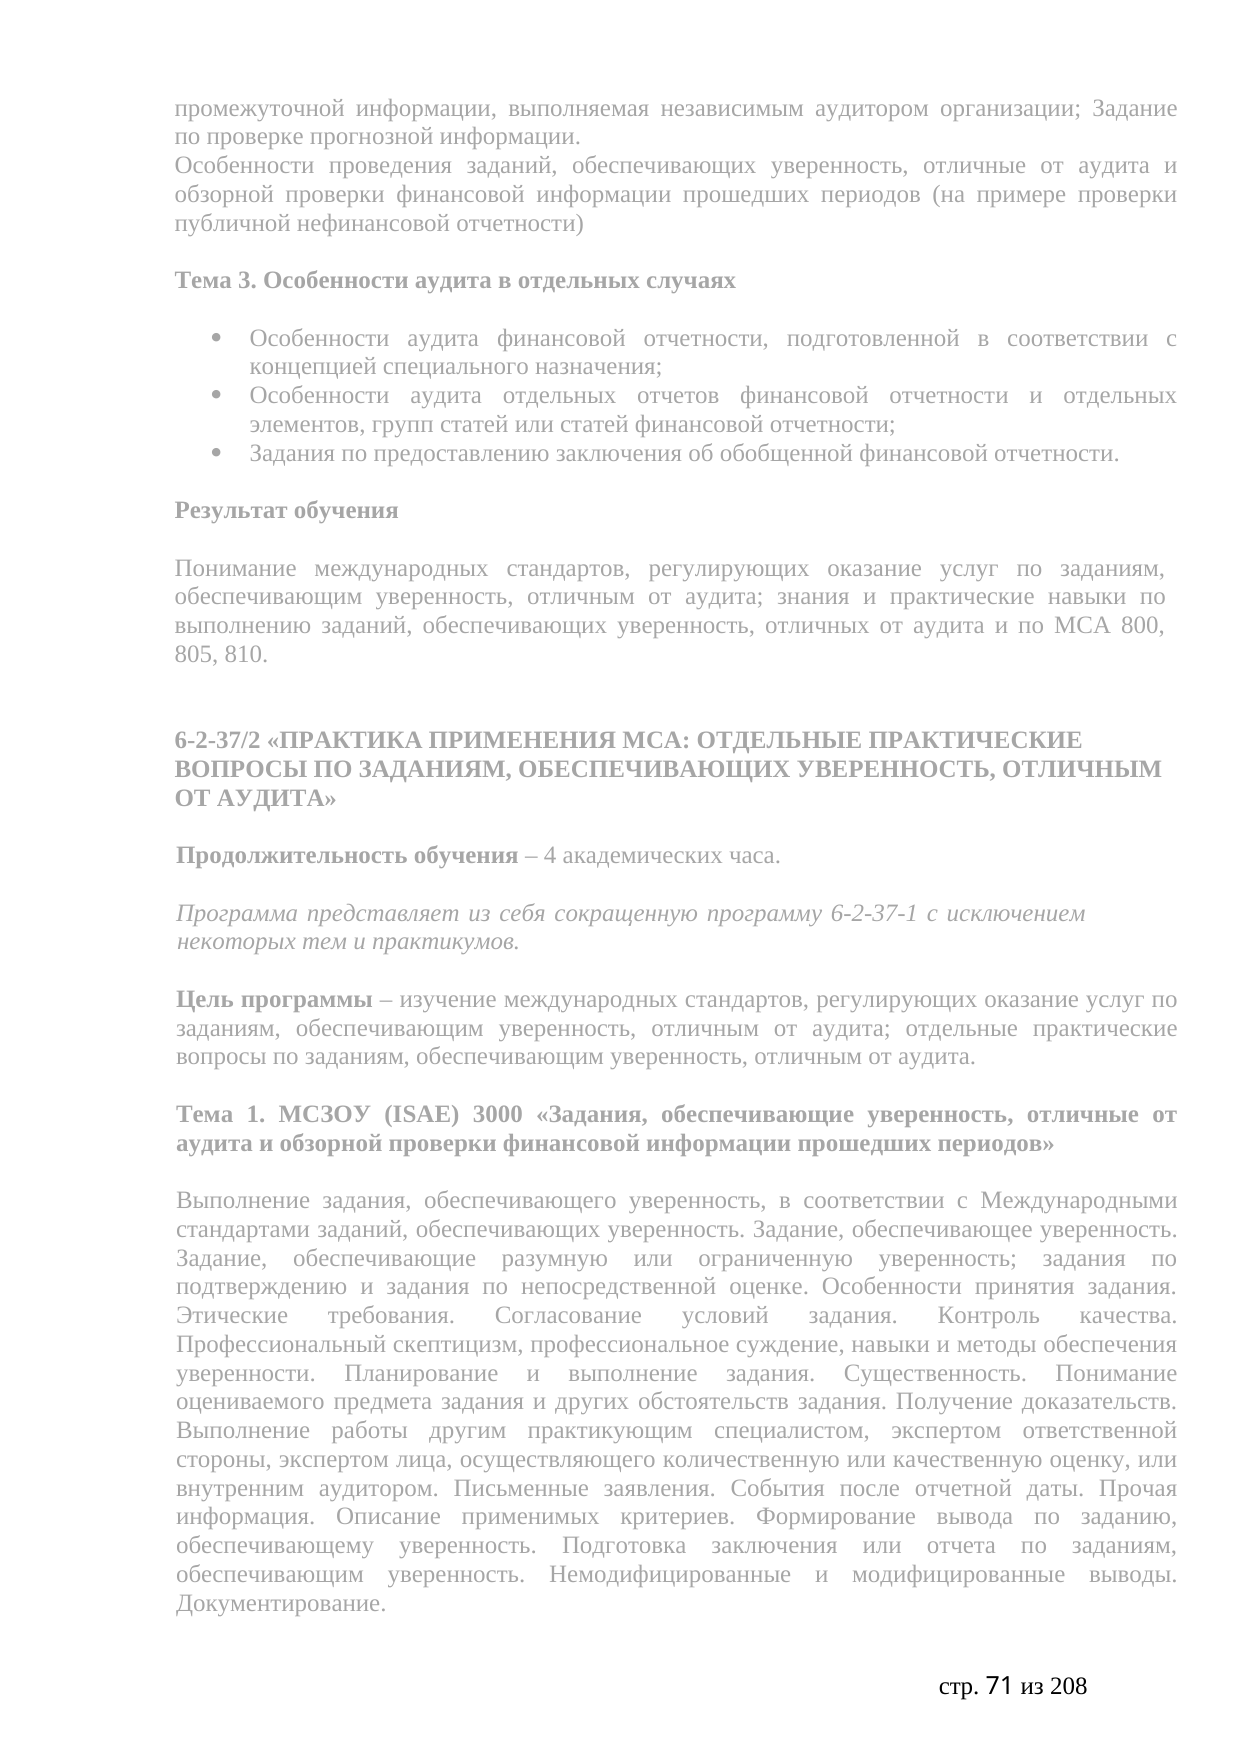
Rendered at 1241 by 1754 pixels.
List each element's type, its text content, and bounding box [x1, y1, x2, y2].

text Результат обучения [174, 495, 1178, 524]
list Особенности аудита отдельных отчетов финансовой отчетности и отдельных элементов, групп статей или статей финансовой отчетности; [212, 380, 1178, 438]
list Особенности аудита финансовой отчетности, подготовленной в соответствии с концепцией специального назначения; [212, 323, 1178, 380]
text Тема 1. МСЗОУ (ISAE) 3000 «Задания, обеспечивающие уверенность, отличные от аудита и обзорной проверки финансовой информации прошедших периодов» [176, 1099, 1178, 1156]
text Понимание международных стандартов, регулирующих оказание услуг по заданиям, обеспечивающим уверенность, отличным от аудита; знания и практические навыки по выполнению заданий, обеспечивающих уверенность, отличных от аудита и по МСА 800, 805, 810. [174, 553, 1166, 668]
text 6-2-37/2 «ПРАКТИКА ПРИМЕНЕНИЯ МСА: ОТДЕЛЬНЫЕ ПРАКТИЧЕСКИЕ ВОПРОСЫ ПО ЗАДАНИЯМ, ОБЕСПЕЧИВАЮЩИХ УВЕРЕННОСТЬ, ОТЛИЧНЫМ ОТ АУДИТА» [174, 725, 1166, 811]
text Цель программы – изучение международных стандартов, регулирующих оказание услуг по заданиям, обеспечивающим уверенность, отличным от аудита; отдельные практические вопросы по заданиям, обеспечивающим уверенность, отличным от аудита. [176, 984, 1178, 1070]
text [174, 93, 1178, 150]
text Выполнение задания, обеспечивающего уверенность, в соответствии с Международными стандартами заданий, обеспечивающих уверенность. Задание, обеспечивающее уверенность. Задание, обеспечивающие разумную или ограниченную уверенность; задания по подтверждению и задания по непосредственной оценке. Особенности принятия задания. Этические требования. Согласование условий задания. Контроль качества. Профессиональный скептицизм, профессиональное суждение, навыки и методы обеспечения уверенности. Планирование и выполнение задания. Существенность. Понимание оцениваемого предмета задания и других обстоятельств задания. Получение доказательств. Выполнение работы другим практикующим специалистом, экспертом ответственной стороны, экспертом лица, осуществляющего количественную или качественную оценку, или внутренним аудитором. Письменные заявления. События после отчетной даты. Прочая информация. Описание применимых критериев. Формирование вывода по заданию, обеспечивающему уверенность. Подготовка заключения или отчета по заданиям, обеспечивающим уверенность. Немодифицированные и модифицированные выводы. Документирование. [176, 1185, 1178, 1616]
list Задания по предоставлению заключения об обобщенной финансовой отчетности. [212, 438, 1178, 466]
text Тема 3. Особенности аудита в отдельных случаях [174, 265, 1178, 294]
text Программа представляет из себя сокращенную программу 6-2-37-1 с исключением некоторых тем и практикумов. [176, 898, 1088, 955]
text Продолжительность обучения – 4 академических часа. [176, 840, 1178, 869]
text Особенности проведения заданий, обеспечивающих уверенность, отличные от аудита и обзорной проверки финансовой информации прошедших периодов (на примере проверки публичной нефинансовой отчетности) [174, 150, 1178, 236]
